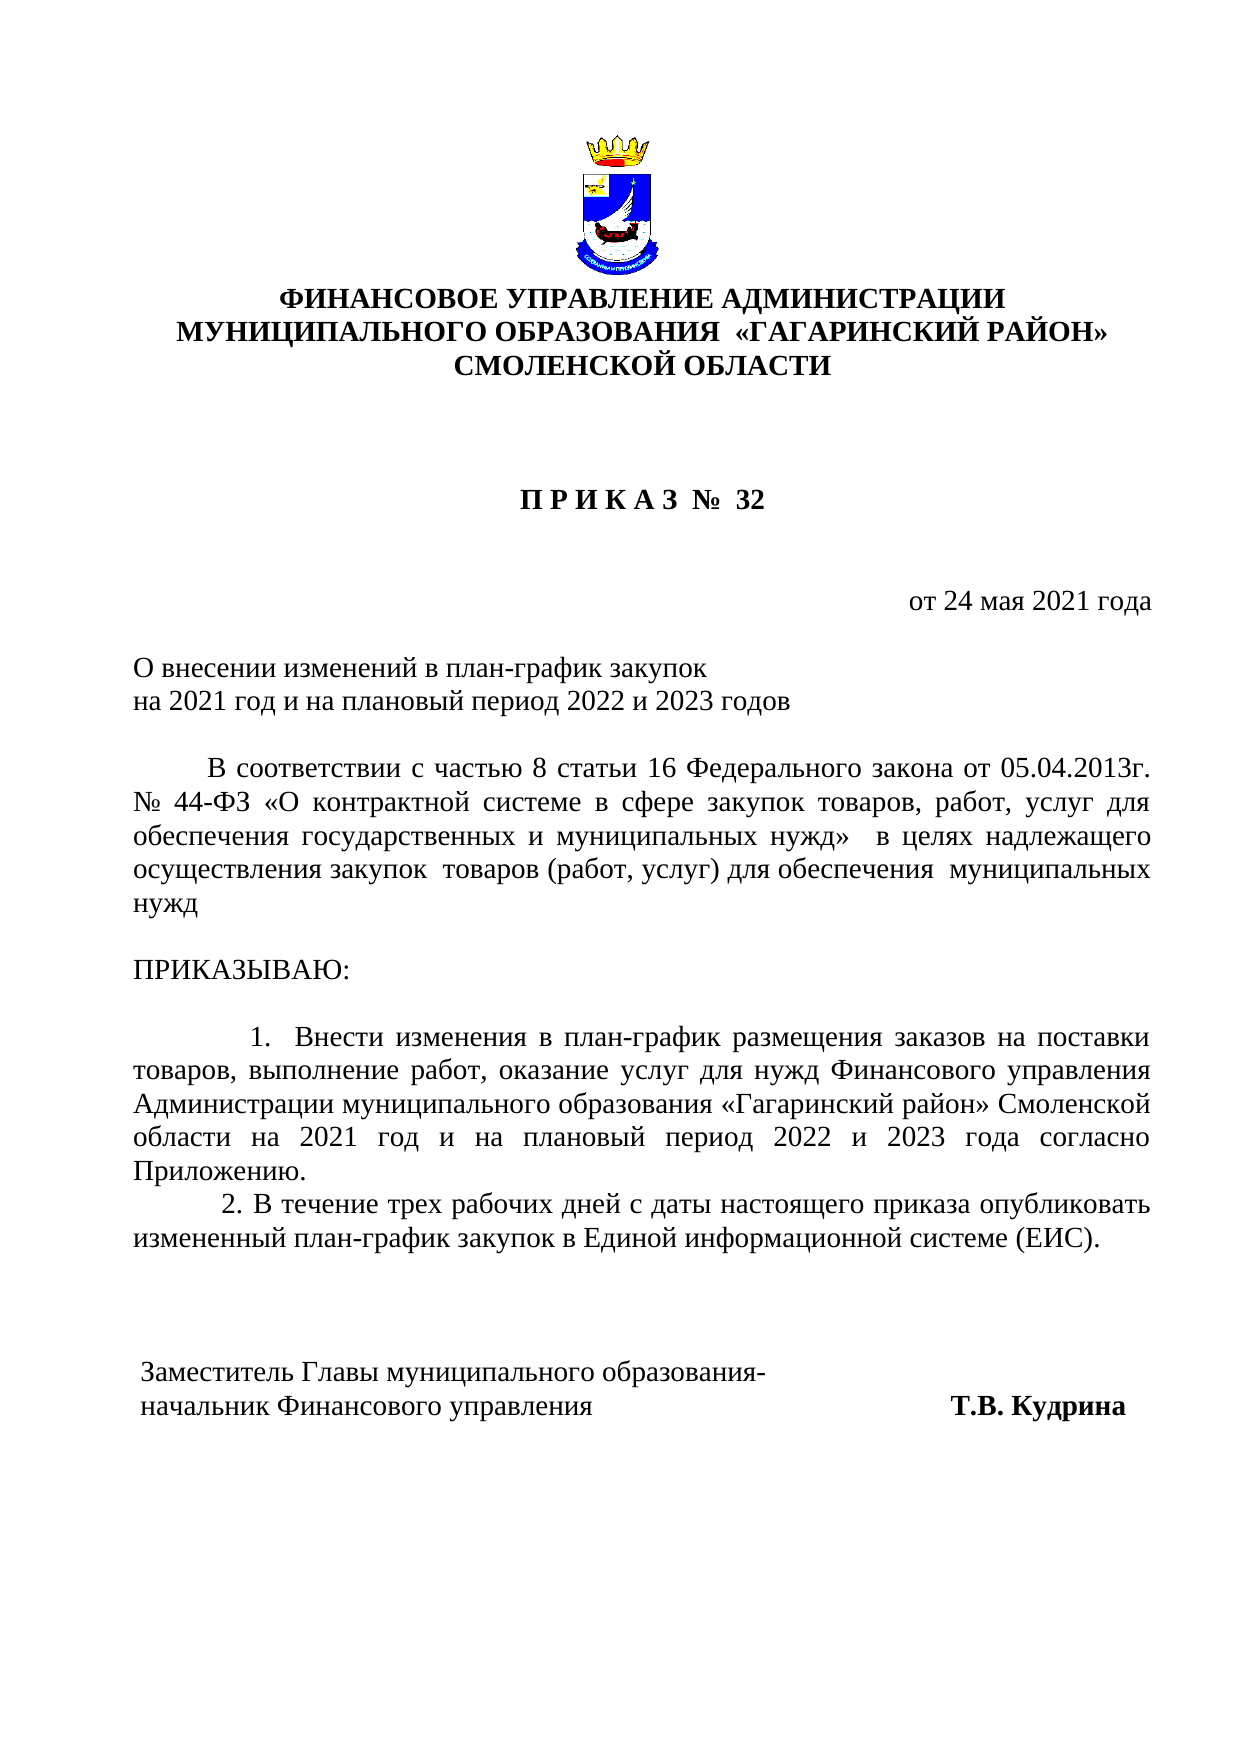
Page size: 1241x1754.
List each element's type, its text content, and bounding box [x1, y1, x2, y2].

text В соответствии с частью 8 статьи 16 Федерального закона от 05.04.2013г. № 44-ФЗ «О контрактной системе в сфере закупок товаров, работ, услуг для обеспечения государственных и муниципальных нужд» в целях надлежащего осуществления закупок товаров (работ, услуг) для обеспечения муниципальных нужд [133, 751, 1152, 918]
text ФИНАНСОВОЕ УПРАВЛЕНИЕ АДМИНИСТРАЦИИ [133, 281, 1152, 314]
text 1. Внести изменения в план-график размещения заказов на поставки товаров, выполнение работ, оказание услуг для нужд Финансового управления Администрации муниципального образования «Гагаринский район» Смоленской области на 2021 год и на плановый период 2022 и 2023 года согласно Приложению. [133, 1019, 1152, 1187]
text Заместитель Главы муниципального образования- [133, 1354, 1152, 1388]
text от 24 мая 2021 года [133, 583, 1152, 616]
text О внесении изменений в план-график закупок [133, 650, 1152, 683]
text П Р И К А З № 32 [133, 482, 1152, 516]
text начальник Финансового управления Т.В. Кудрина [133, 1388, 1152, 1421]
text ПРИКАЗЫВАЮ: [133, 952, 1152, 985]
text 2. В течение трех рабочих дней с даты настоящего приказа опубликовать измененный план-график закупок в Единой информационной системе (ЕИС). [133, 1187, 1152, 1254]
text на 2021 год и на плановый период 2022 и 2023 годов [133, 683, 1152, 717]
text СМОЛЕНСКОЙ ОБЛАСТИ [133, 348, 1152, 382]
text МУНИЦИПАЛЬНОГО ОБРАЗОВАНИЯ «ГАГАРИНСКИЙ РАЙОН» [133, 314, 1152, 348]
